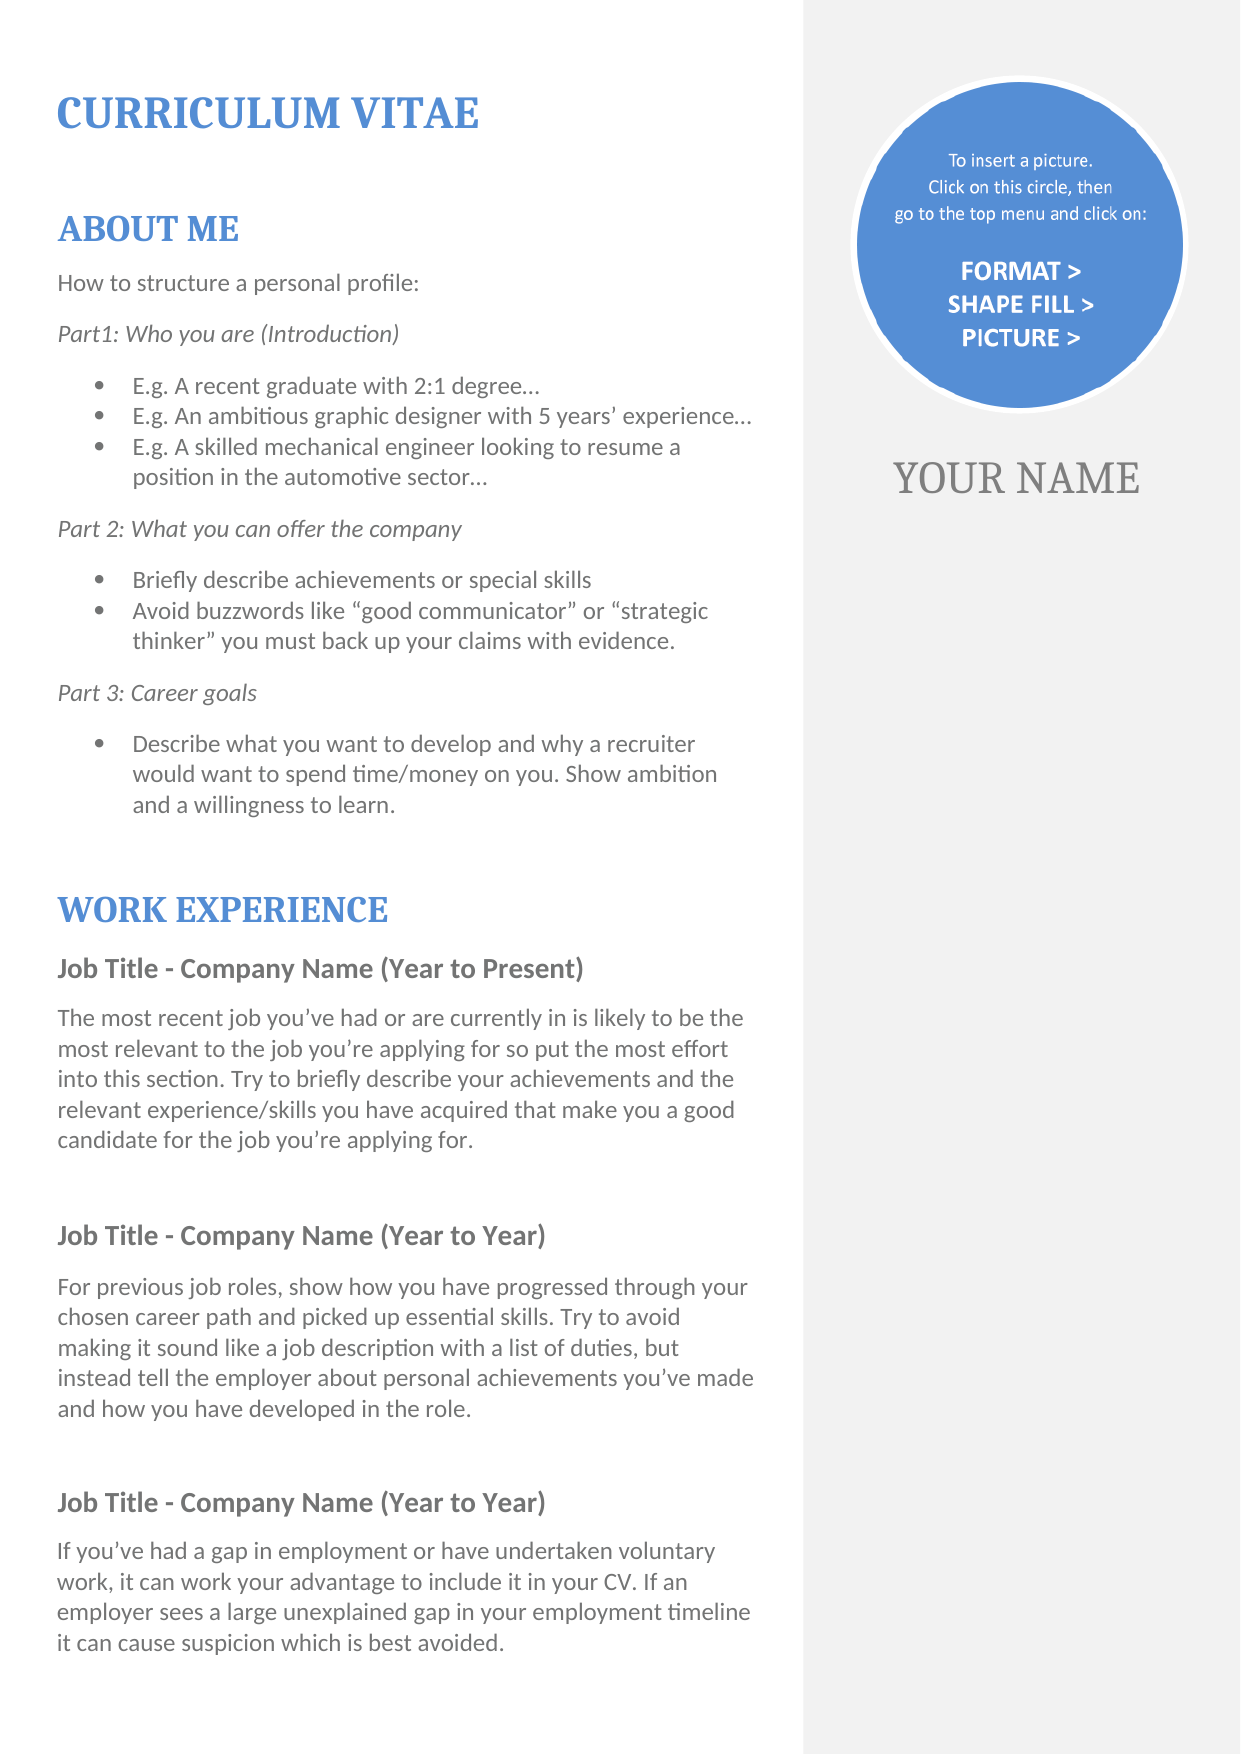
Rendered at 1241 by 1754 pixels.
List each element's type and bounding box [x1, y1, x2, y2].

picture [853, 78, 1186, 411]
